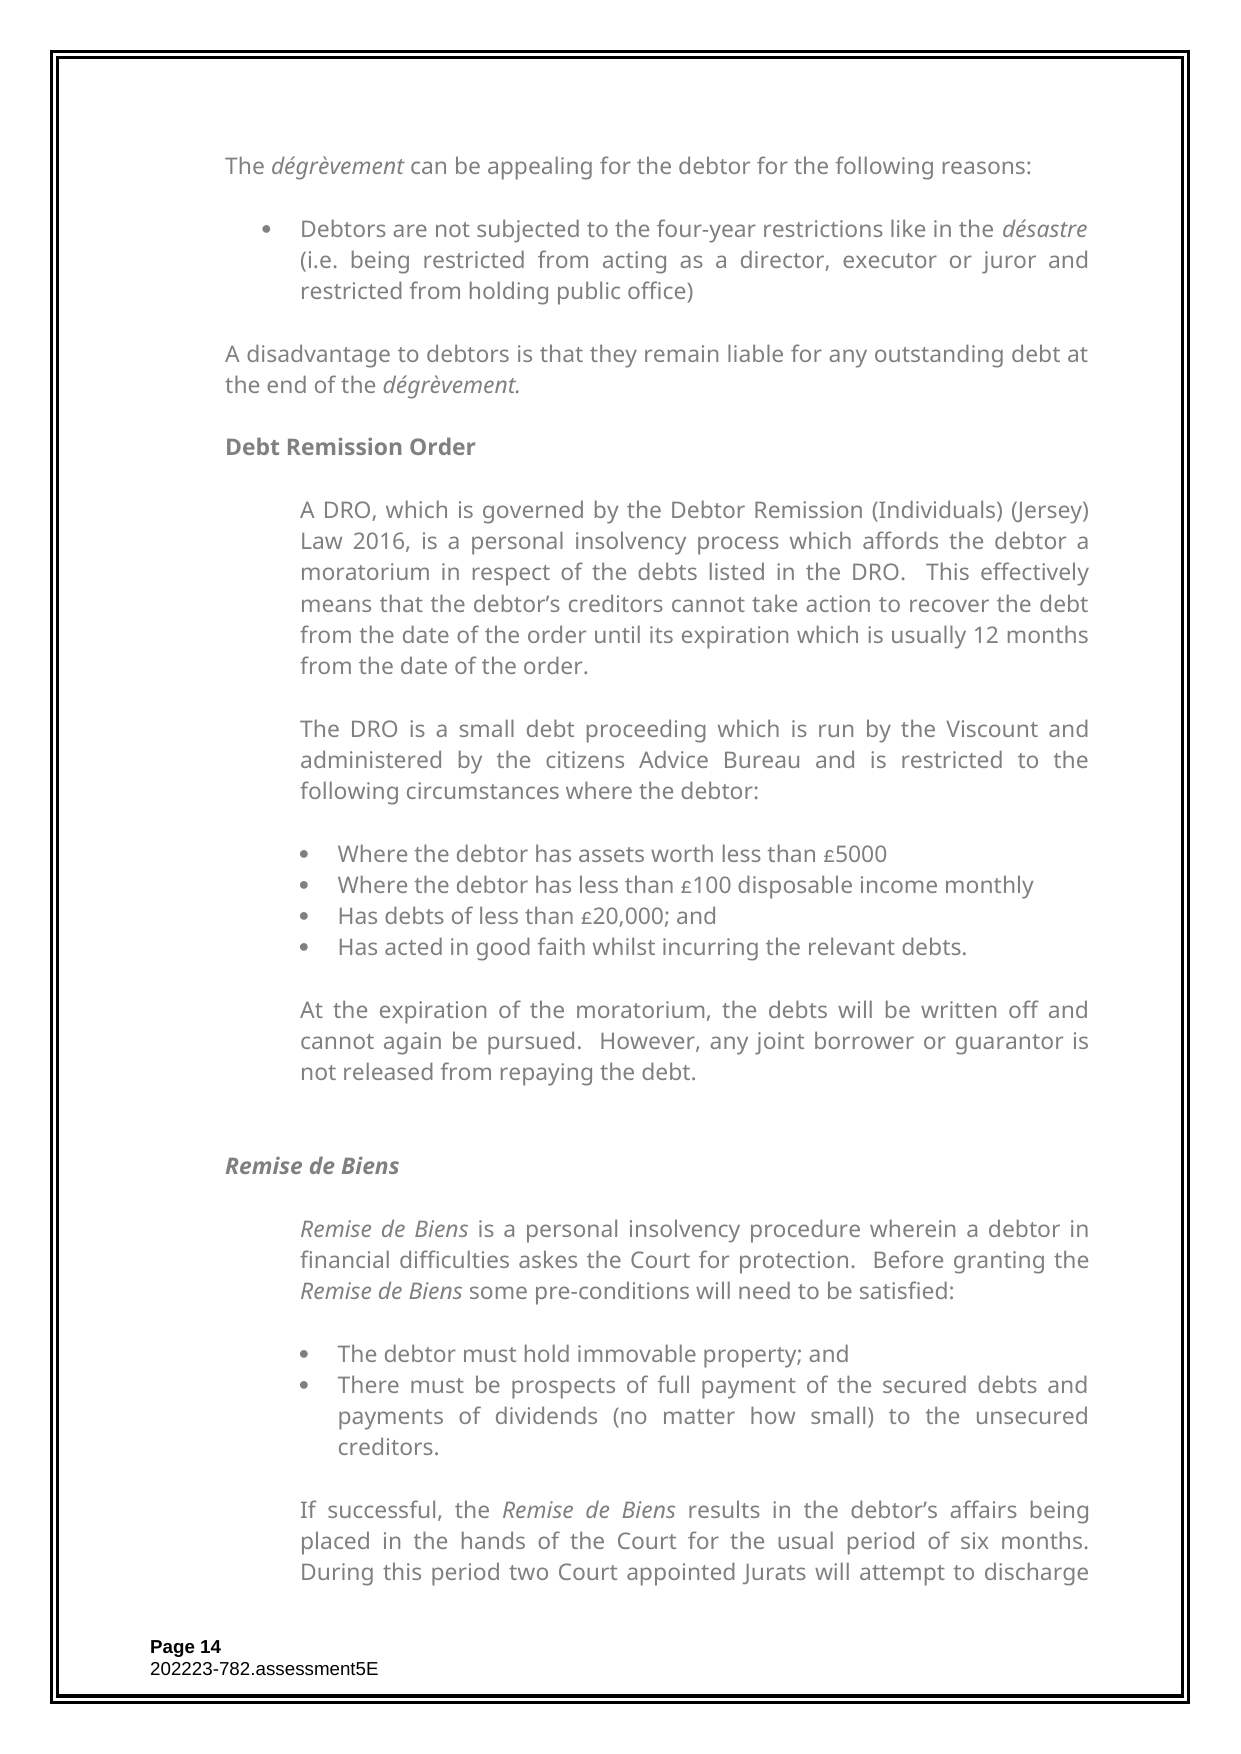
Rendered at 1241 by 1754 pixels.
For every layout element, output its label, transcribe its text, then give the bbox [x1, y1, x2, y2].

list Where the debtor has less than £100 disposable income monthly [300, 869, 1090, 900]
list Has debts of less than £20,000; and [300, 900, 1090, 931]
text Remise de Biens [225, 1150, 1090, 1181]
list There must be prospects of full payment of the secured debts and payments of dividends (no matter how small) to the unsecured creditors. [300, 1369, 1090, 1462]
list Debtors are not subjected to the four-year restrictions like in the désastre (i.e. being restricted from acting as a director, executor or juror and restricted from holding public office) [262, 212, 1090, 306]
list Where the debtor has assets worth less than £5000 [300, 837, 1090, 869]
list The debtor must hold immovable property; and [300, 1337, 1090, 1369]
text Remise de Biens is a personal insolvency procedure wherein a debtor in financial difficulties askes the Court for protection. Before granting the Remise de Biens some pre-conditions will need to be satisfied: [300, 1212, 1090, 1306]
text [300, 1494, 1090, 1587]
text At the expiration of the moratorium, the debts will be written off and cannot again be pursued. However, any joint borrower or guarantor is not released from repaying the debt. [300, 994, 1090, 1087]
text The DRO is a small debt proceeding which is run by the Viscount and administered by the citizens Advice Bureau and is restricted to the following circumstances where the debtor: [300, 712, 1090, 806]
text The dégrèvement can be appealing for the debtor for the following reasons: [225, 150, 1090, 181]
list Has acted in good faith whilst incurring the relevant debts. [300, 931, 1090, 962]
text A disadvantage to debtors is that they remain liable for any outstanding debt at the end of the dégrèvement. [225, 337, 1090, 400]
text A DRO, which is governed by the Debtor Remission (Individuals) (Jersey) Law 2016, is a personal insolvency process which affords the debtor a moratorium in respect of the debts listed in the DRO. This effectively means that the debtor’s creditors cannot take action to recover the debt from the date of the order until its expiration which is usually 12 months from the date of the order. [300, 494, 1090, 681]
text Debt Remission Order [225, 431, 1090, 462]
